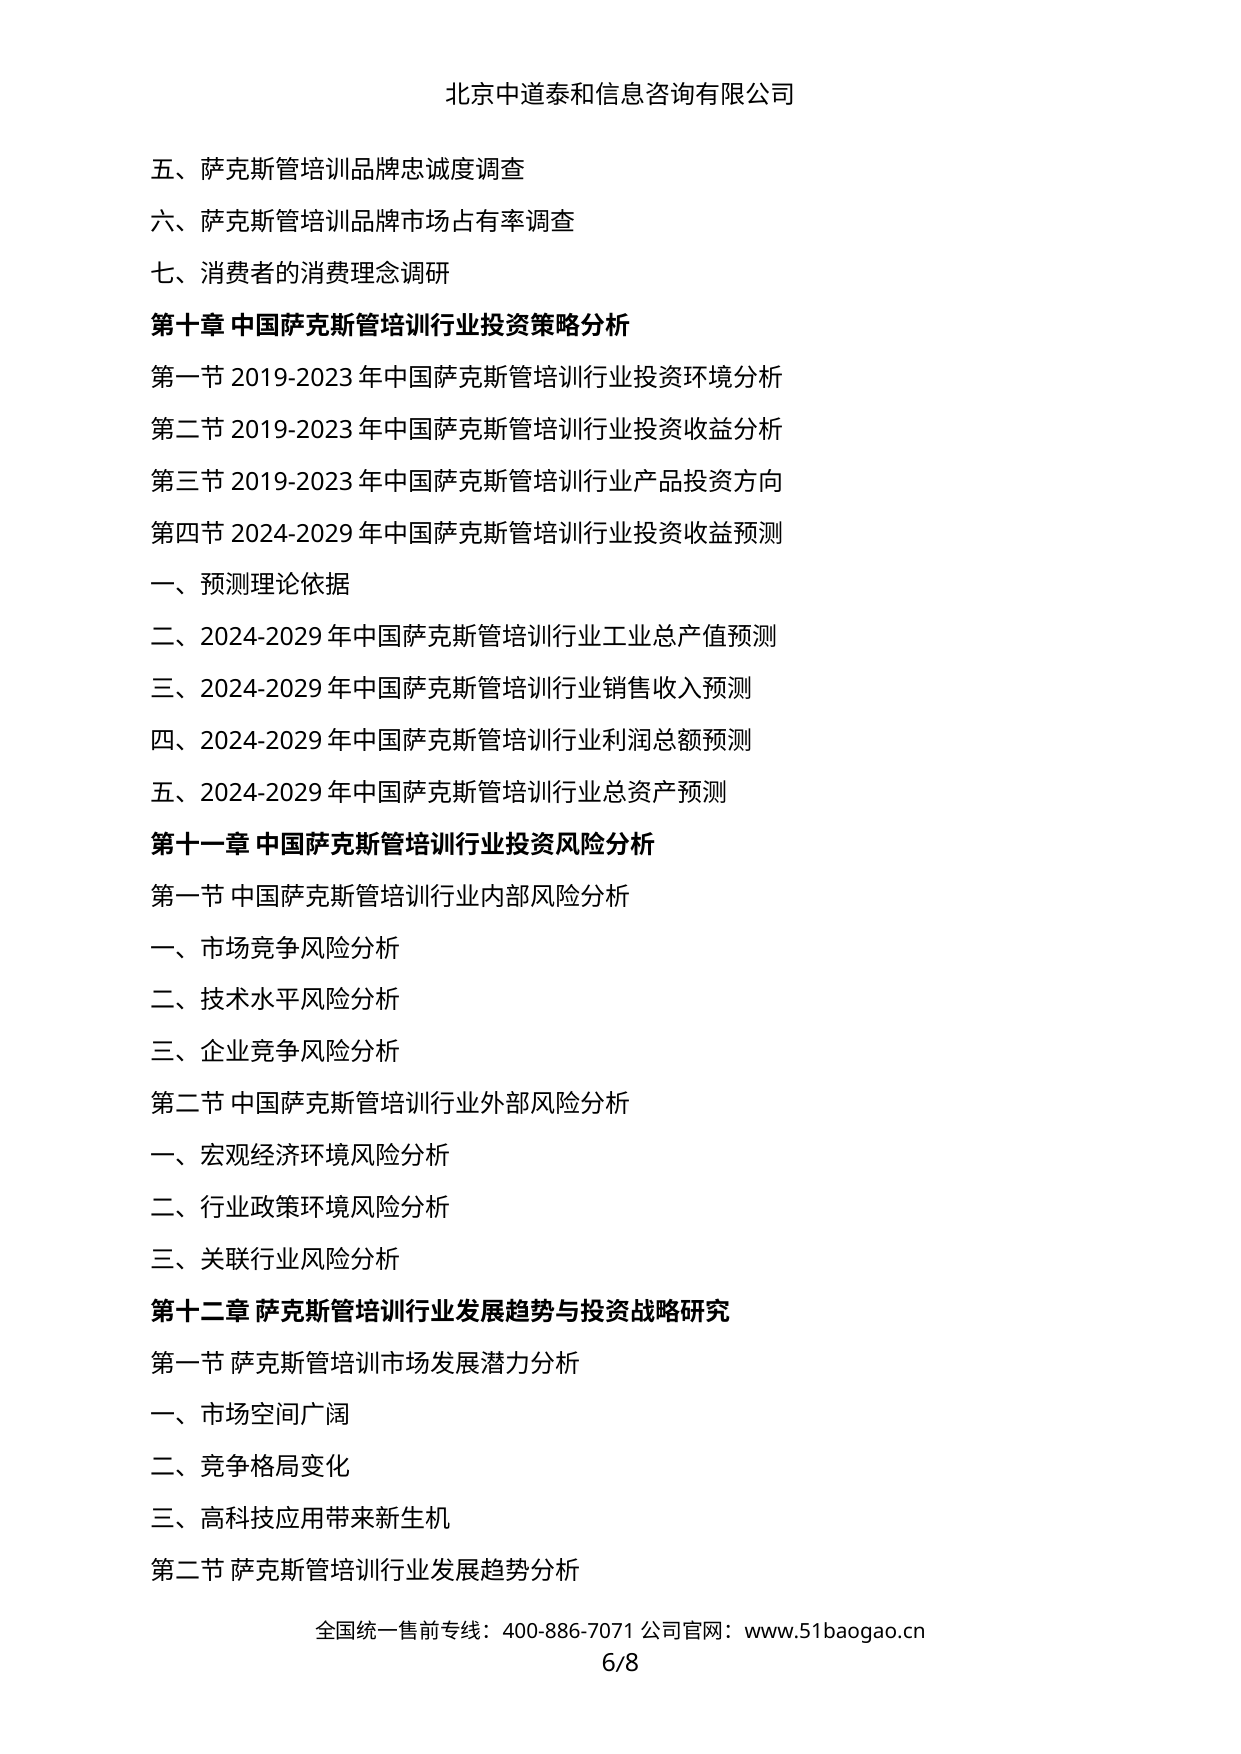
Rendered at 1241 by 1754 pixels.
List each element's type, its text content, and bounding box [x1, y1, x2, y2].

text 第三节 2019-2023年中国萨克斯管培训行业产品投资方向 [150, 461, 1090, 497]
text 四、2024-2029年中国萨克斯管培训行业利润总额预测 [150, 721, 1090, 757]
text 二、行业政策环境风险分析 [150, 1187, 1090, 1224]
text 第二节 萨克斯管培训行业发展趋势分析 [150, 1551, 1090, 1587]
text 七、消费者的消费理念调研 [150, 254, 1090, 290]
text 五、2024-2029年中国萨克斯管培训行业总资产预测 [150, 772, 1090, 809]
text 五、萨克斯管培训品牌忠诚度调查 [150, 150, 1090, 186]
text 二、竞争格局变化 [150, 1447, 1090, 1483]
text 三、高科技应用带来新生机 [150, 1499, 1090, 1535]
text 六、萨克斯管培训品牌市场占有率调查 [150, 202, 1090, 238]
text 第四节 2024-2029年中国萨克斯管培训行业投资收益预测 [150, 513, 1090, 549]
text 二、2024-2029年中国萨克斯管培训行业工业总产值预测 [150, 617, 1090, 653]
text 一、预测理论依据 [150, 565, 1090, 601]
text 一、宏观经济环境风险分析 [150, 1136, 1090, 1172]
text 第十二章 萨克斯管培训行业发展趋势与投资战略研究 [150, 1291, 1090, 1327]
text 第一节 萨克斯管培训市场发展潜力分析 [150, 1343, 1090, 1379]
text 三、企业竞争风险分析 [150, 1032, 1090, 1068]
text 一、市场空间广阔 [150, 1395, 1090, 1431]
text 二、技术水平风险分析 [150, 980, 1090, 1016]
text 三、2024-2029年中国萨克斯管培训行业销售收入预测 [150, 669, 1090, 705]
text 三、关联行业风险分析 [150, 1239, 1090, 1276]
text 第一节 中国萨克斯管培训行业内部风险分析 [150, 876, 1090, 912]
text 第一节 2019-2023年中国萨克斯管培训行业投资环境分析 [150, 357, 1090, 394]
text 一、市场竞争风险分析 [150, 928, 1090, 964]
text 第十章 中国萨克斯管培训行业投资策略分析 [150, 306, 1090, 342]
text 第二节 2019-2023年中国萨克斯管培训行业投资收益分析 [150, 409, 1090, 446]
text 第二节 中国萨克斯管培训行业外部风险分析 [150, 1084, 1090, 1120]
text 第十一章 中国萨克斯管培训行业投资风险分析 [150, 824, 1090, 861]
